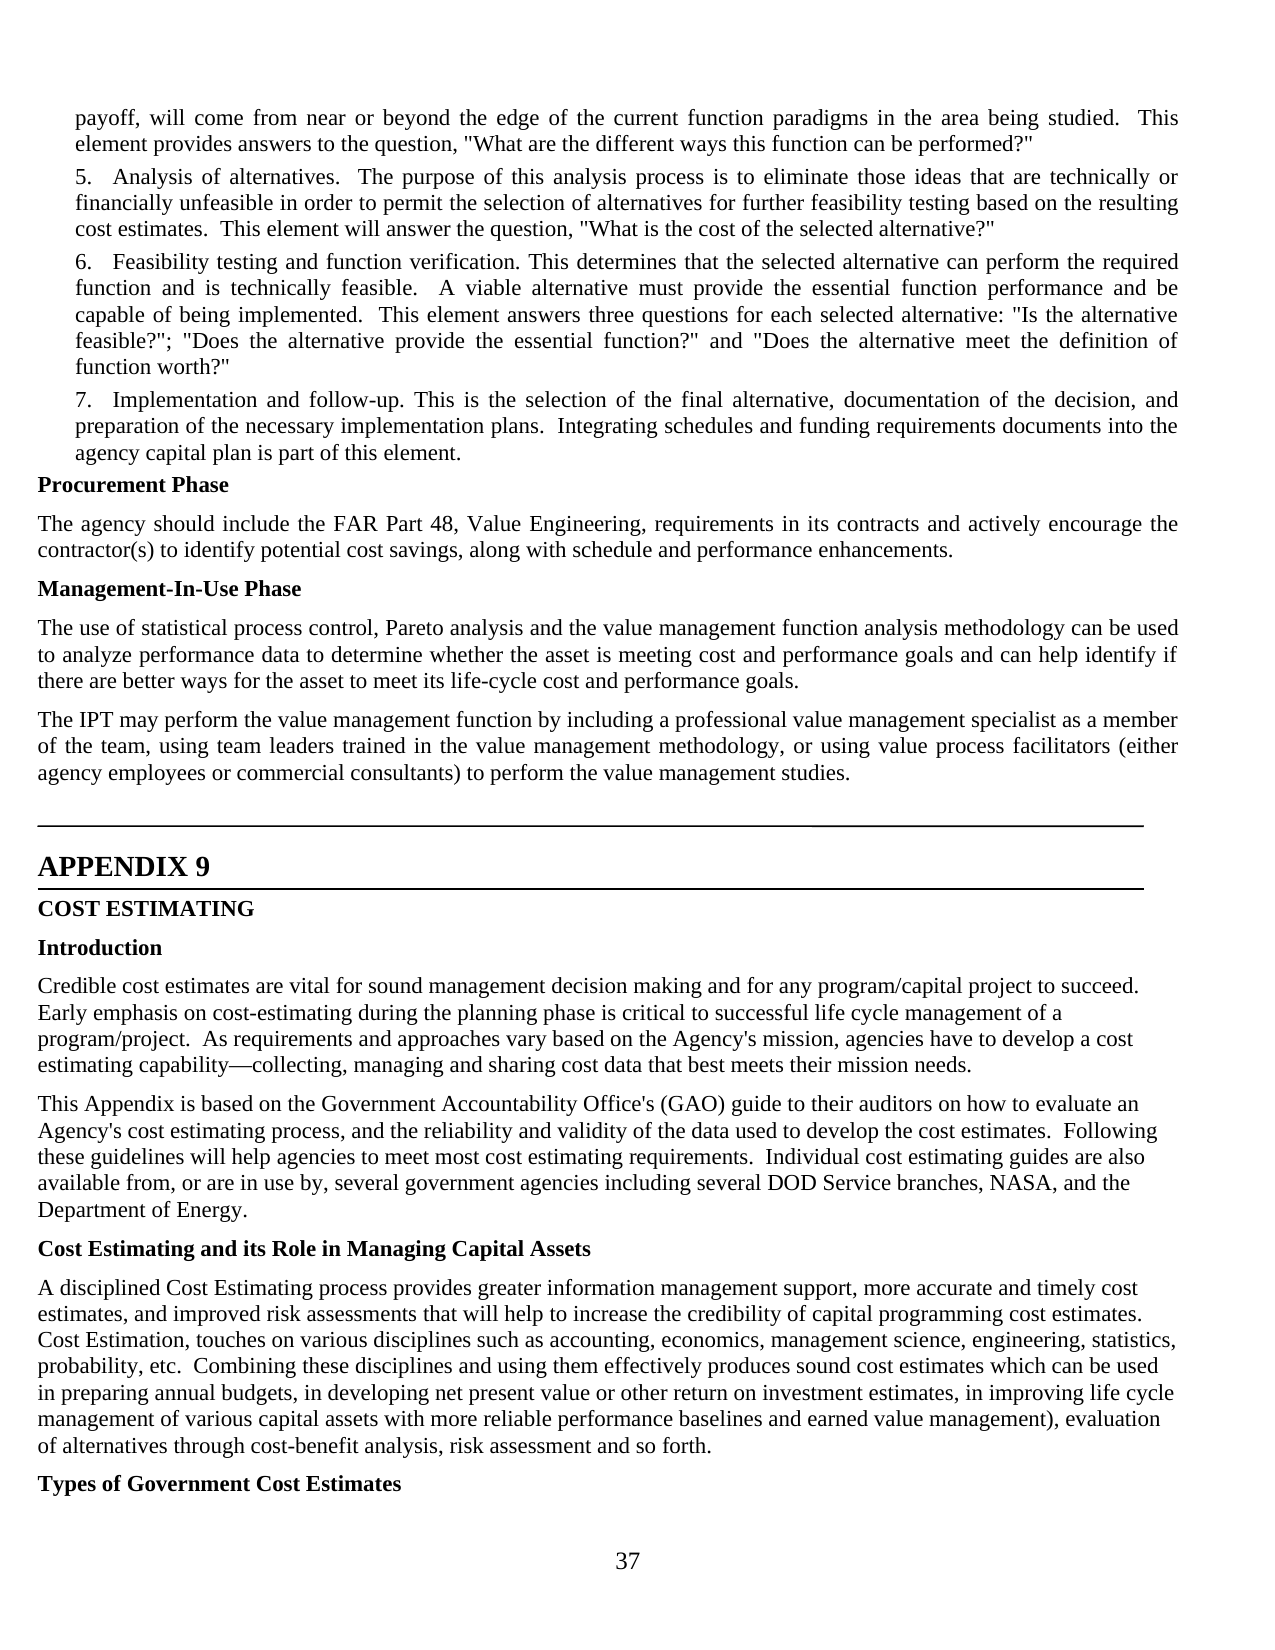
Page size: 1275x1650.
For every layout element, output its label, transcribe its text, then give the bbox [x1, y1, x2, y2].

text This Appendix is based on the Government Accountability Office's (GAO) guide to their auditors on how to evaluate an Agency's cost estimating process, and the reliability and validity of the data used to develop the cost estimates. Following these guidelines will help agencies to meet most cost estimating requirements. Individual cost estimating guides are also available from, or are in use by, several government agencies including several DOD Service branches, NASA, and the Department of Energy. [37, 1090, 1181, 1222]
text Types of Government Cost Estimates [37, 1471, 1181, 1497]
text 6. Feasibility testing and function verification. This determines that the selected alternative can perform the required function and is technically feasible. A viable alternative must provide the essential function performance and be capable of being implemented. This element answers three questions for each selected alternative: "Is the alternative feasible?"; "Does the alternative provide the essential function?" and "Does the alternative meet the definition of function worth?" [75, 248, 1181, 380]
text Procurement Phase [37, 471, 1181, 498]
text 5. Analysis of alternatives. The purpose of this analysis process is to eliminate those ideas that are technically or financially unfeasible in order to permit the selection of alternatives for further feasibility testing based on the resulting cost estimates. This element will answer the question, "What is the cost of the selected alternative?" [75, 163, 1181, 242]
text Management-In-Use Phase [37, 575, 1181, 602]
text A disciplined Cost Estimating process provides greater information management support, more accurate and timely cost estimates, and improved risk assessments that will help to increase the credibility of capital programming cost estimates. Cost Estimation, touches on various disciplines such as accounting, economics, management science, engineering, statistics, probability, etc. Combining these disciplines and using them effectively produces sound cost estimates which can be used in preparing annual budgets, in developing net present value or other return on investment estimates, in improving life cycle management of various capital assets with more reliable performance baselines and earned value management), evaluation of alternatives through cost-benefit analysis, risk assessment and so forth. [37, 1273, 1181, 1458]
text APPENDIX 9 [37, 849, 1181, 882]
text The use of statistical process control, Pareto analysis and the value management function analysis methodology can be used to analyze performance data to determine whether the asset is meeting cost and performance goals and can help identify if there are better ways for the asset to meet its life-cycle cost and performance goals. [37, 614, 1181, 693]
text 7. Implementation and follow-up. This is the selection of the final alternative, documentation of the decision, and preparation of the necessary implementation plans. Integrating schedules and funding requirements documents into the agency capital plan is part of this element. [75, 386, 1181, 465]
text COST ESTIMATING [37, 895, 1181, 921]
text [75, 104, 1181, 156]
text The IPT may perform the value management function by including a professional value management specialist as a member of the team, using team leaders trained in the value management methodology, or using value process facilitators (either agency employees or commercial consultants) to perform the value management studies. [37, 706, 1181, 785]
text Cost Estimating and its Role in Managing Capital Assets [37, 1235, 1181, 1261]
text Introduction [37, 934, 1181, 960]
text Credible cost estimates are vital for sound management decision making and for any program/capital project to succeed. Early emphasis on cost-estimating during the planning phase is critical to successful life cycle management of a program/project. As requirements and approaches vary based on the Agency's mission, agencies have to develop a cost estimating capability—collecting, managing and sharing cost data that best meets their mission needs. [37, 972, 1181, 1078]
text The agency should include the FAR Part 48, Value Engineering, requirements in its contracts and actively encourage the contractor(s) to identify potential cost savings, along with schedule and performance enhancements. [37, 510, 1181, 563]
